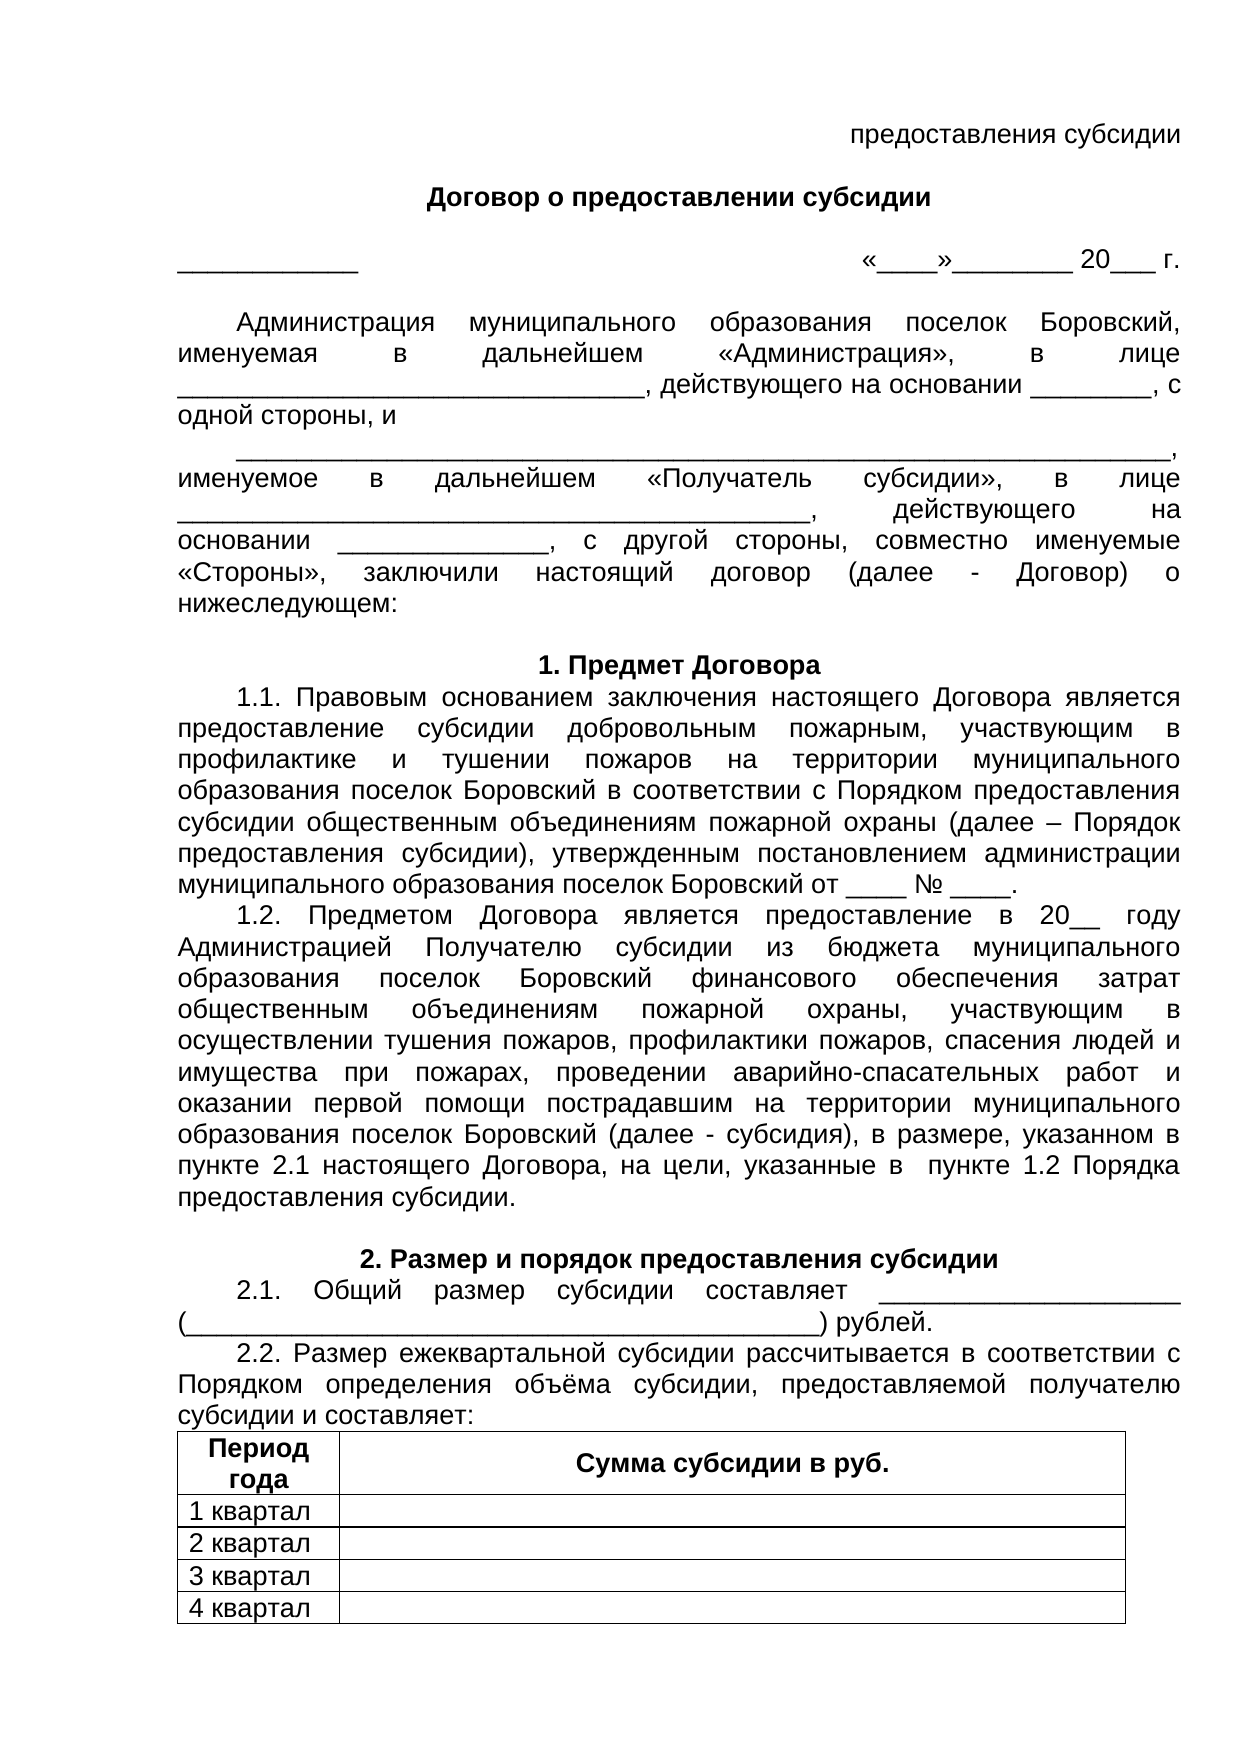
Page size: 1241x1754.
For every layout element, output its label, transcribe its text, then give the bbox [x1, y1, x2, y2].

table_cell [340, 1528, 1125, 1559]
table_cell 1 квартал [178, 1495, 339, 1526]
text 2. Размер и порядок предоставления субсидии [177, 1243, 1181, 1274]
table_cell [340, 1495, 1125, 1526]
table_header Период года [178, 1432, 339, 1494]
table_cell [340, 1560, 1125, 1591]
text предоставления субсидии [177, 118, 1181, 149]
text Договор о предоставлении субсидии [177, 181, 1181, 212]
text 2.2. Размер ежеквартальной субсидии рассчитывается в соответствии с Порядком определения объёма субсидии, предоставляемой получателю субсидии и составляет: [177, 1337, 1181, 1431]
text 1.2. Предметом Договора является предоставление в 20__ году Администрацией Получателю субсидии из бюджета муниципального образования поселок Боровский финансового обеспечения затрат общественным объединениям пожарной охраны, участвующим в осуществлении тушения пожаров, профилактики пожаров, спасения людей и имущества при пожарах, проведении аварийно-спасательных работ и оказании первой помощи пострадавшим на территории муниципального образования поселок Боровский (далее - субсидия), в размере, указанном в пункте 2.1 настоящего Договора, на цели, указанные в пункте 1.2 Порядка предоставления субсидии. [177, 899, 1181, 1212]
text ______________________________________________________________, именуемое в дальнейшем «Получатель субсидии», в лице __________________________________________, действующего на основании ______________, с другой стороны, совместно именуемые «Стороны», заключили настоящий договор (далее - Договор) о нижеследующем: [177, 431, 1181, 618]
text 1.1. Правовым основанием заключения настоящего Договора является предоставление субсидии добровольным пожарным, участвующим в профилактике и тушении пожаров на территории муниципального образования поселок Боровский в соответствии с Порядком предоставления субсидии общественным объединениям пожарной охраны (далее – Порядок предоставления субсидии), утвержденным постановлением администрации муниципального образования поселок Боровский от ____ № ____. [177, 681, 1181, 899]
text ____________ «____»________ 20___ г. [177, 243, 1181, 274]
table_cell 3 квартал [178, 1560, 339, 1591]
table_header Сумма субсидии в руб. [340, 1432, 1125, 1494]
text 1. Предмет Договора [177, 649, 1181, 681]
table_cell [340, 1592, 1125, 1623]
text 2.1. Общий размер субсидии составляет ____________________ (__________________________________________) рублей. [177, 1274, 1181, 1337]
text Администрация муниципального образования поселок Боровский, именуемая в дальнейшем «Администрация», в лице _______________________________, действующего на основании ________, с одной стороны, и [177, 306, 1181, 431]
table_cell 2 квартал [178, 1528, 339, 1559]
table_cell 4 квартал [178, 1592, 339, 1623]
